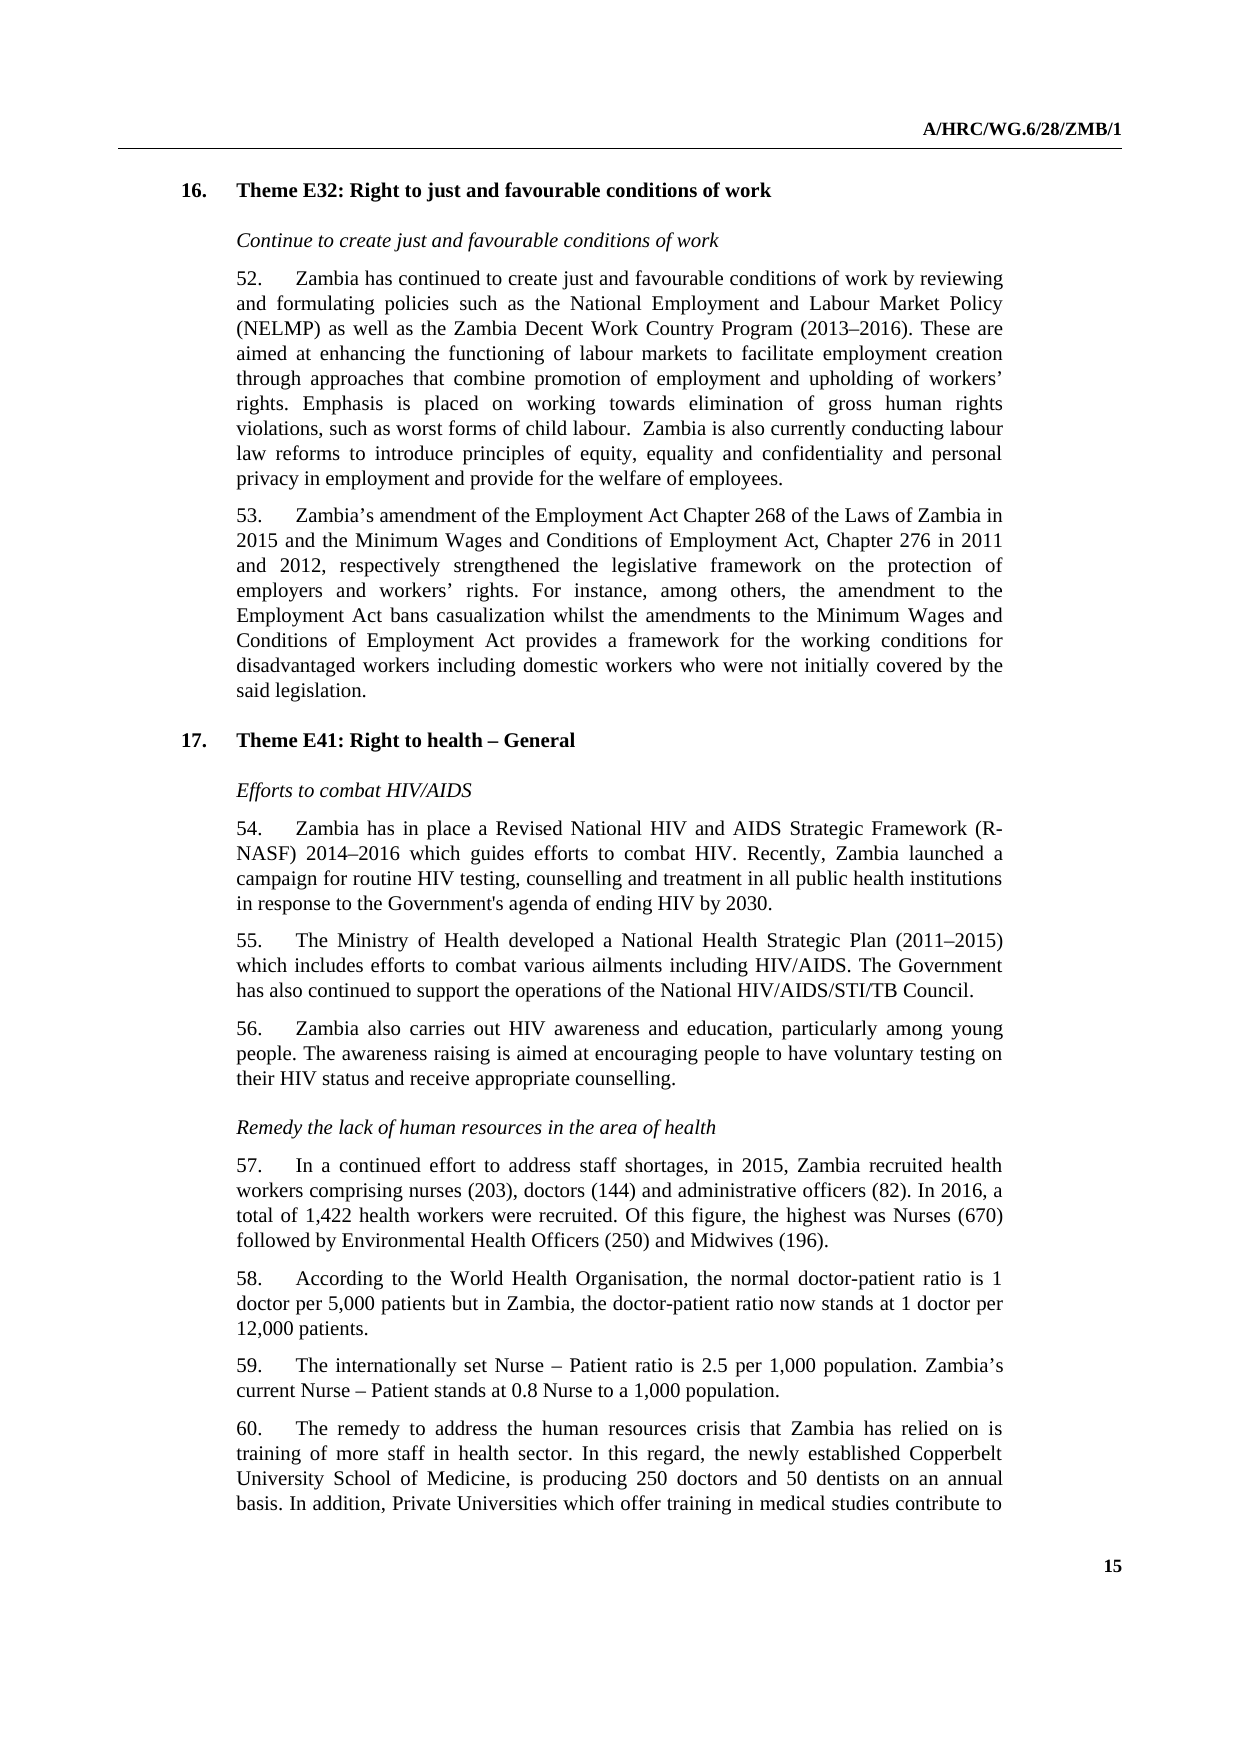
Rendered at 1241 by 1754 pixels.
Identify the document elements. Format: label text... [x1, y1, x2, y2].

text 54. Zambia has in place a Revised National HIV and AIDS Strategic Framework (R-NASF) 2014–2016 which guides efforts to combat HIV. Recently, Zambia launched a campaign for routine HIV testing, counselling and treatment in all public health institutions in response to the Government's agenda of ending HIV by 2030. [236, 815, 1004, 915]
text 58. According to the World Health Organisation, the normal doctor-patient ratio is 1 doctor per 5,000 patients but in Zambia, the doctor-patient ratio now stands at 1 doctor per 12,000 patients. [236, 1265, 1004, 1340]
text 17. Theme E41: Right to health – General [118, 727, 1004, 752]
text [236, 1415, 1004, 1515]
text 53. Zambia’s amendment of the Employment Act Chapter 268 of the Laws of Zambia in 2015 and the Minimum Wages and Conditions of Employment Act, Chapter 276 in 2011 and 2012, respectively strengthened the legislative framework on the protection of employers and workers’ rights. For instance, among others, the amendment to the Employment Act bans casualization whilst the amendments to the Minimum Wages and Conditions of Employment Act provides a framework for the working conditions for disadvantaged workers including domestic workers who were not initially covered by the said legislation. [236, 502, 1004, 702]
text Efforts to combat HIV/AIDS [118, 777, 1004, 802]
text Remedy the lack of human resources in the area of health [118, 1115, 1004, 1140]
text 55. The Ministry of Health developed a National Health Strategic Plan (2011–2015) which includes efforts to combat various ailments including HIV/AIDS. The Government has also continued to support the operations of the National HIV/AIDS/STI/TB Council. [236, 927, 1004, 1002]
text 56. Zambia also carries out HIV awareness and education, particularly among young people. The awareness raising is aimed at encouraging people to have voluntary testing on their HIV status and receive appropriate counselling. [236, 1015, 1004, 1090]
text 57. In a continued effort to address staff shortages, in 2015, Zambia recruited health workers comprising nurses (203), doctors (144) and administrative officers (82). In 2016, a total of 1,422 health workers were recruited. Of this figure, the highest was Nurses (670) followed by Environmental Health Officers (250) and Midwives (196). [236, 1152, 1004, 1252]
text 16. Theme E32: Right to just and favourable conditions of work [118, 177, 1004, 202]
text 59. The internationally set Nurse – Patient ratio is 2.5 per 1,000 population. Zambia’s current Nurse – Patient stands at 0.8 Nurse to a 1,000 population. [236, 1352, 1004, 1402]
text 52. Zambia has continued to create just and favourable conditions of work by reviewing and formulating policies such as the National Employment and Labour Market Policy (NELMP) as well as the Zambia Decent Work Country Program (2013–2016). These are aimed at enhancing the functioning of labour markets to facilitate employment creation through approaches that combine promotion of employment and upholding of workers’ rights. Emphasis is placed on working towards elimination of gross human rights violations, such as worst forms of child labour. Zambia is also currently conducting labour law reforms to introduce principles of equity, equality and confidentiality and personal privacy in employment and provide for the welfare of employees. [236, 265, 1004, 490]
text Continue to create just and favourable conditions of work [118, 227, 1004, 252]
